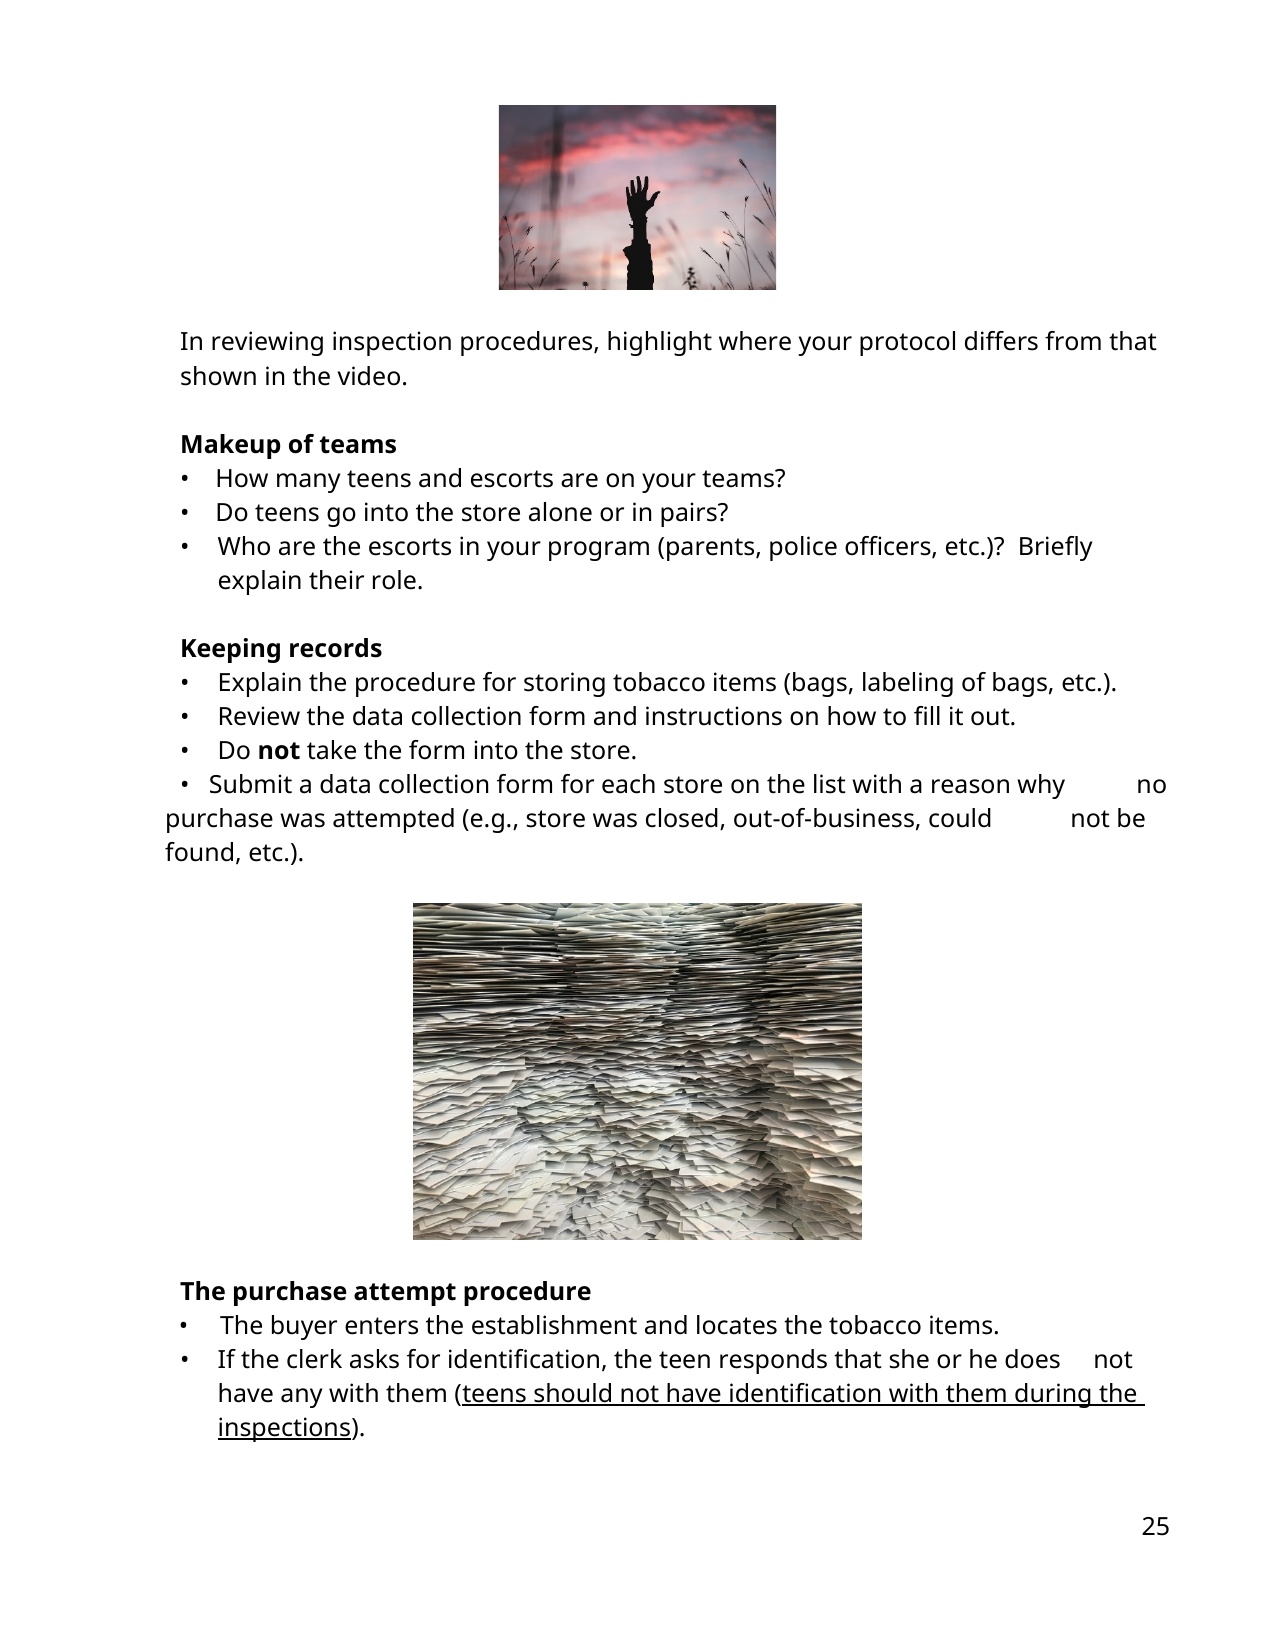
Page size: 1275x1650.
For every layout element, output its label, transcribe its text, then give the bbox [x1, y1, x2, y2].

text • Review the data collection form and instructions on how to fill it out. [105, 699, 1170, 733]
text • The buyer enters the establishment and locates the tobacco items. [105, 1307, 1170, 1342]
text • How many teens and escorts are on your teams? [105, 460, 1170, 494]
picture [413, 903, 862, 1240]
picture [498, 105, 777, 290]
text • Who are the escorts in your program (parents, police officers, etc.)? Briefly explain their role. [105, 528, 1170, 597]
text The purchase attempt procedure [105, 1273, 1170, 1307]
text Makeup of teams [105, 426, 1170, 460]
text • Do teens go into the store alone or in pairs? [105, 494, 1170, 528]
text • Do not take the form into the store. [105, 733, 1170, 767]
text In reviewing inspection procedures, highlight where your protocol differs from that shown in the video. [105, 324, 1170, 392]
text Keeping records [105, 631, 1170, 665]
text • Explain the procedure for storing tobacco items (bags, labeling of bags, etc.). [105, 665, 1170, 699]
text • Submit a data collection form for each store on the list with a reason why no purchase was attempted (e.g., store was closed, out-of-business, could not be found, etc.). [165, 767, 1170, 869]
text • If the clerk asks for identification, the teen responds that she or he does not have any with them (teens should not have identification with them during the inspections). [105, 1342, 1170, 1444]
